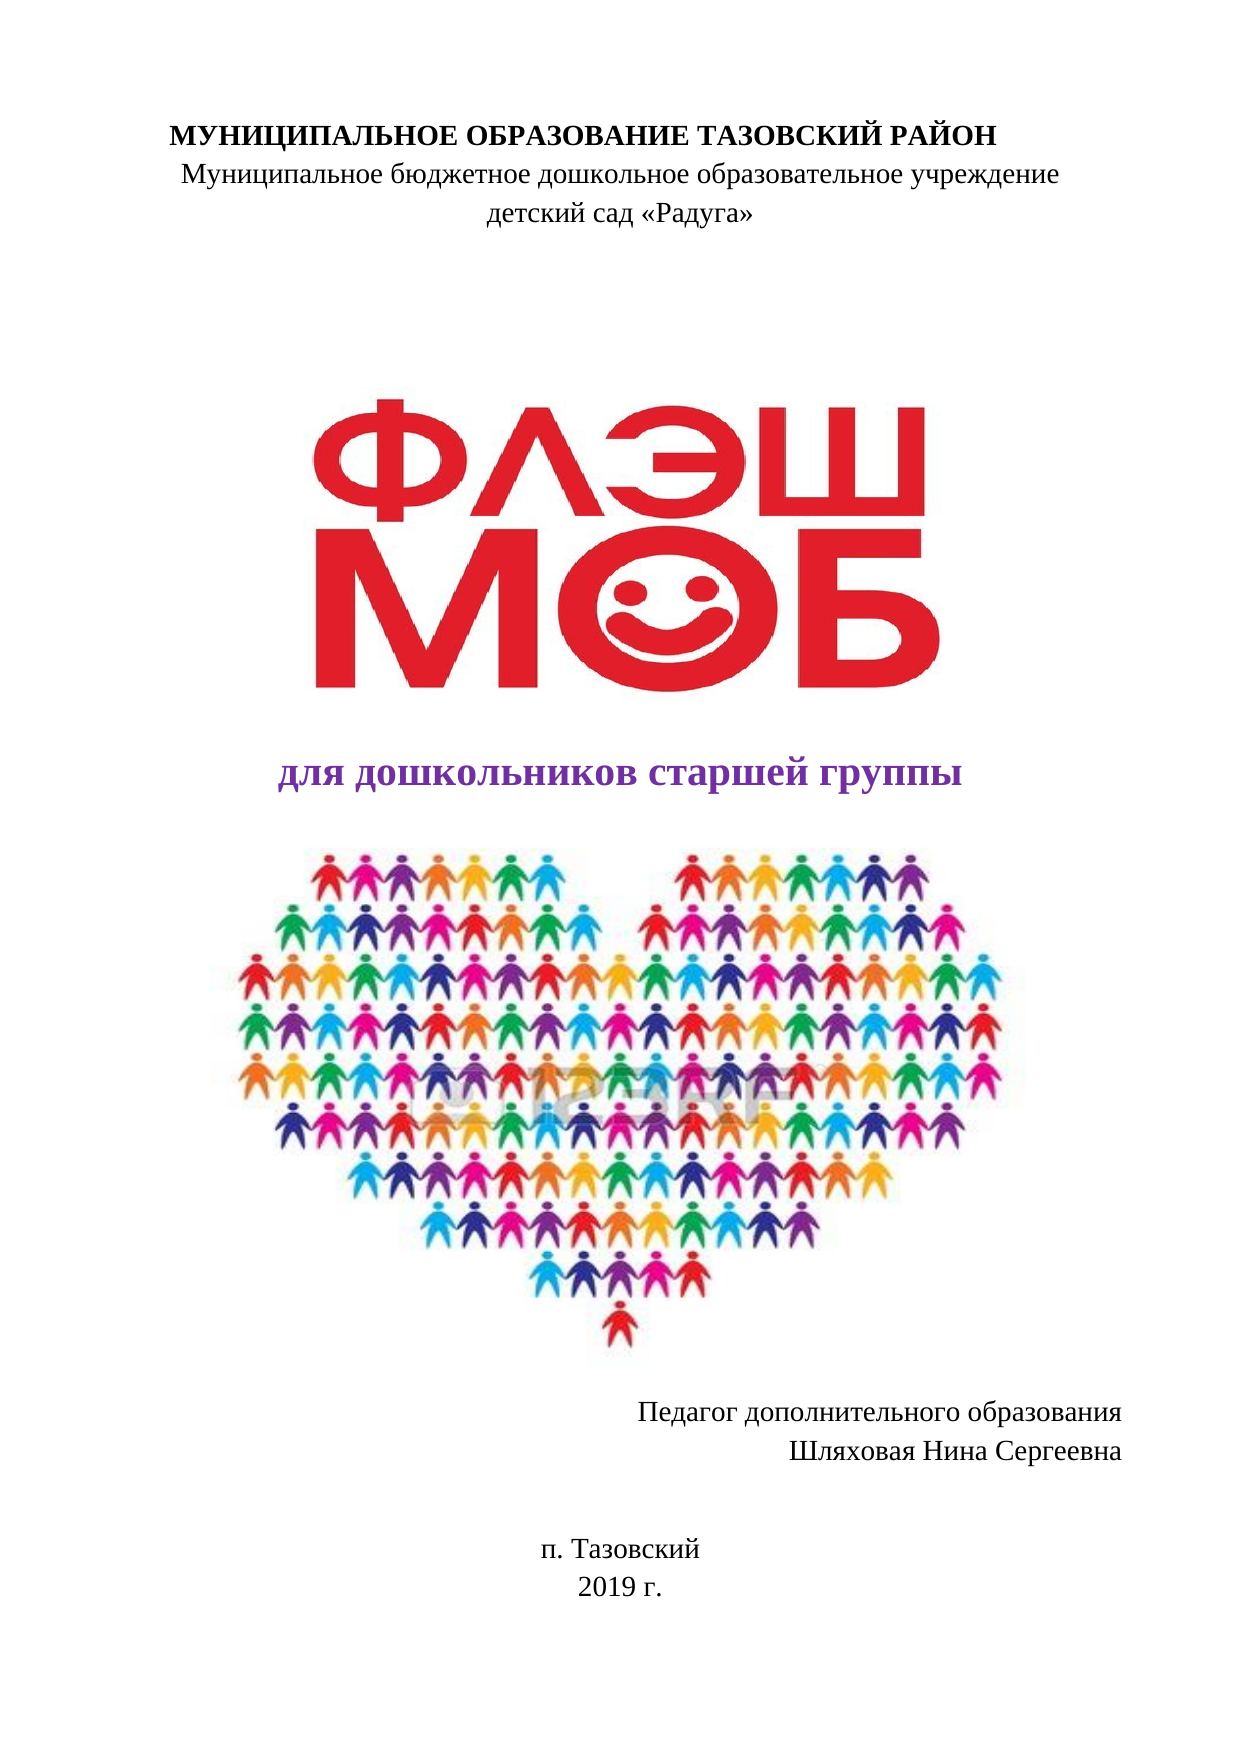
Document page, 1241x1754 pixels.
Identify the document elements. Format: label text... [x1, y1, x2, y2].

text Шляховая Нина Сергеевна [487, 1433, 1122, 1467]
list МУНИЦИПАЛЬНОЕ ОБРАЗОВАНИЕ ТАЗОВСКИЙ РАЙОН [44, 118, 1122, 152]
text Муниципальное бюджетное дошкольное образовательное учреждение [118, 157, 1122, 190]
text для дошкольников старшей группы [118, 746, 1122, 794]
text п. Тазовский [118, 1531, 1122, 1564]
text 2019 г. [118, 1569, 1122, 1603]
text детский сад «Радуга» [118, 195, 1122, 229]
text Педагог дополнительного образования [561, 1394, 1122, 1428]
picture [266, 387, 974, 704]
picture [180, 801, 1060, 1391]
